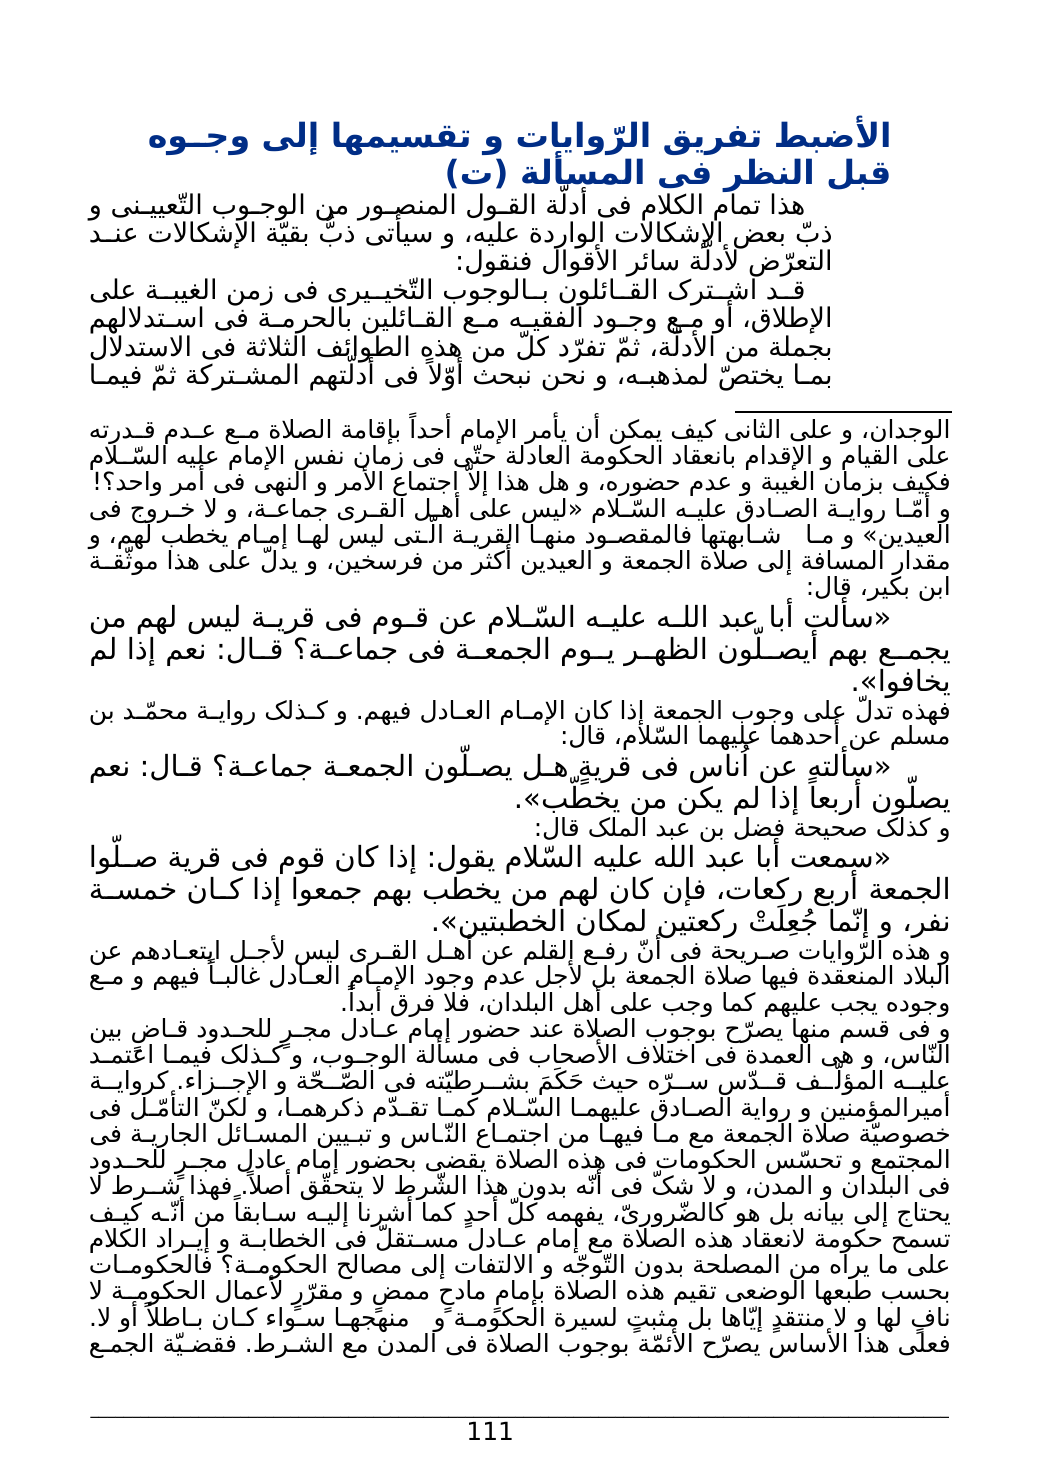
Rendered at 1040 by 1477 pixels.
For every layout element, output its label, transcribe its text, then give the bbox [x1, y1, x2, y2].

text هذا تمام الکلام فی أدلّة القول المنصور من الوجوب التّعیینی و ذبّ بعض الإشکالات الواردة علیه، و سیأتی ذبُّ بقیّة الإشکالات عند التعرّض لأدلّة سائر الأقوال فنقول: [89, 192, 833, 277]
text قد اشترک القائلون بالوجوب التّخییری فی زمن الغیبة علی الإطلاق، أو مع وجود الفقیه مع القائلین بالحرمة فی استدلالهم بجملة من الأدلّة، ثمّ تفرّد کلّ من هذه الطوائف الثلاثة فی الاستدلال بما یختصّ لمذهبه، و نحن نبحث أوّلاً فی أدلّتهم المشترکة ثمّ فیما تفرّدوا به من الأدلّة. [89, 277, 833, 391]
subtitle الأضبط تفریق الرّوایات و تقسیمها إلی وجوه قبل النظر فی المسألة (ت) [148, 118, 892, 192]
